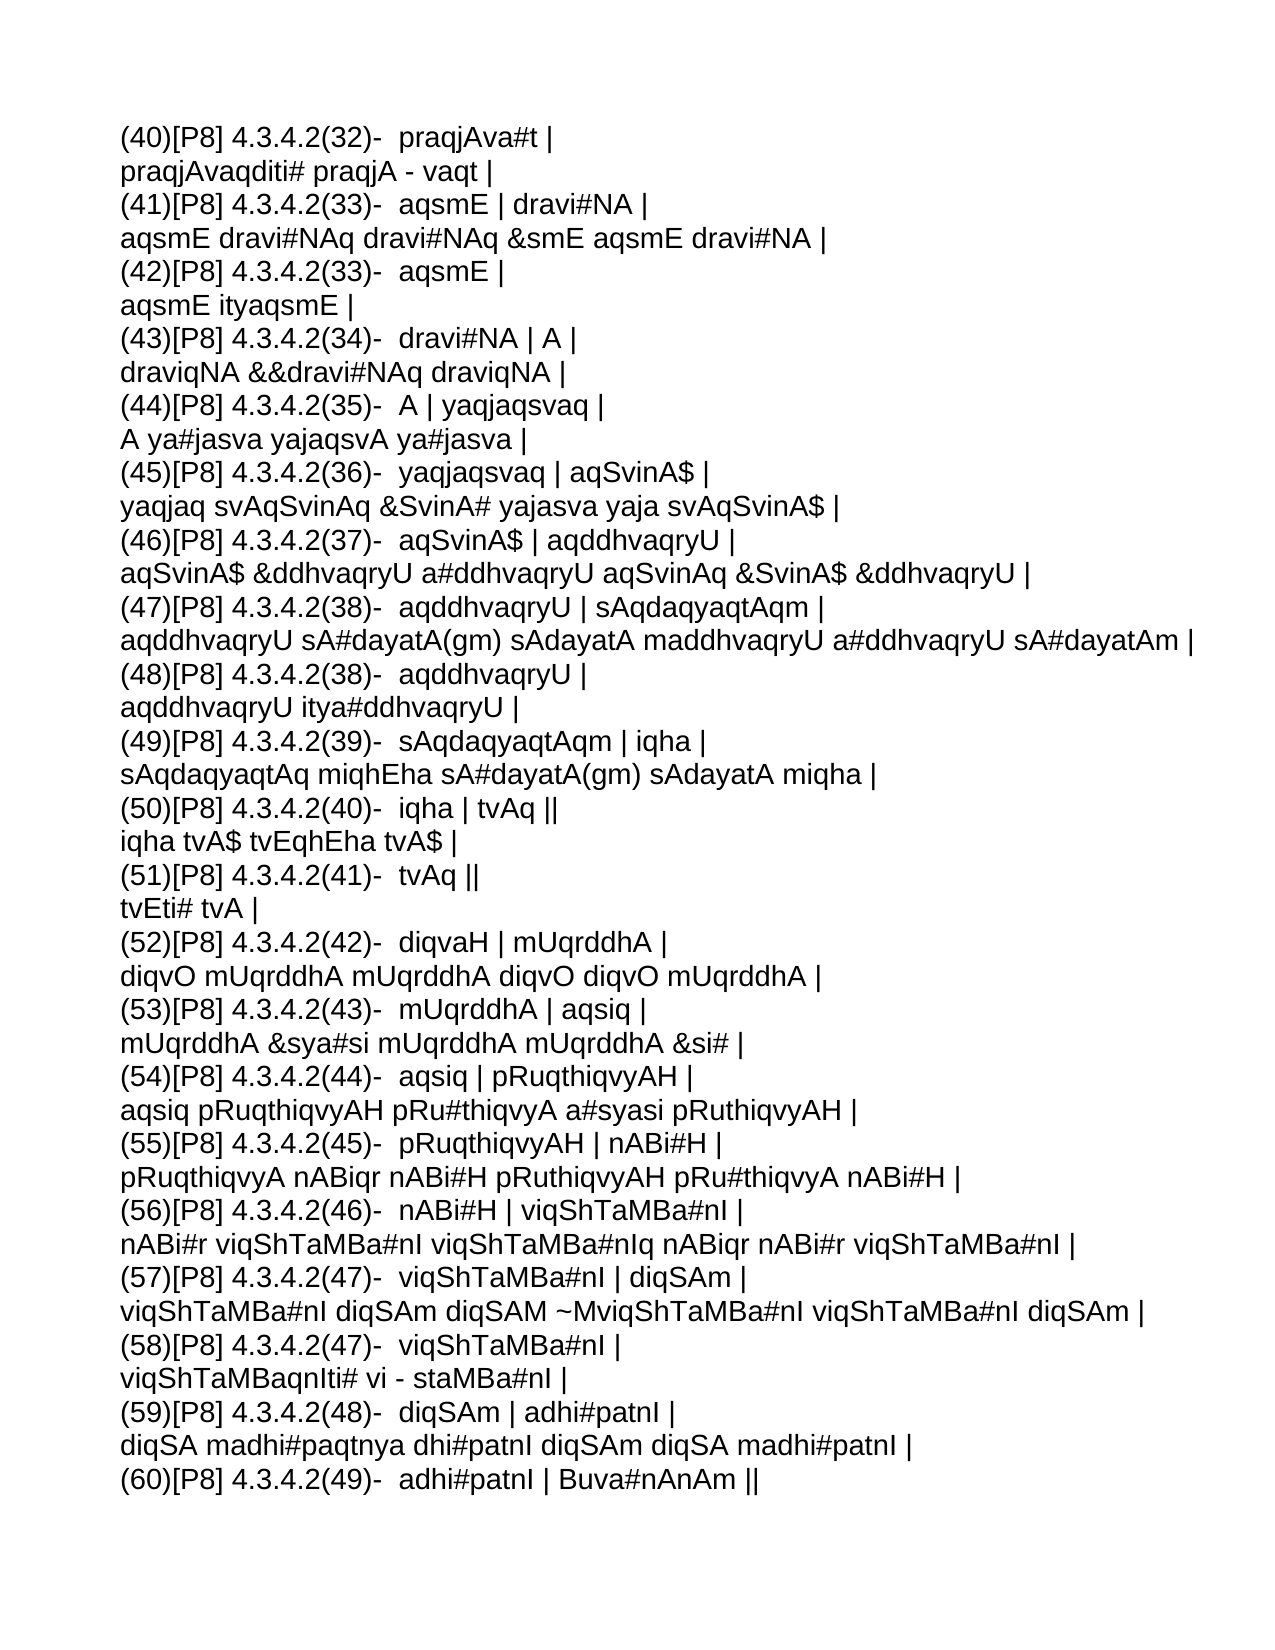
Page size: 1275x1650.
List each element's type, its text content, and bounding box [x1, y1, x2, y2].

text (54)[P8] 4.3.4.2(44)- aqsiq | pRuqthiqvyAH | [120, 1059, 1200, 1093]
text (60)[P8] 4.3.4.2(49)- adhi#patnI | Buva#nAnAm || [120, 1462, 1200, 1495]
text sAqdaqyaqtAq miqhEha sA#dayatA(gm) sAdayatA miqha | [120, 757, 1200, 791]
text pRuqthiqvyA nABiqr nABi#H pRuthiqvyAH pRu#thiqvyA nABi#H | [120, 1160, 1200, 1193]
text aqSvinA$ &ddhvaqryU a#ddhvaqryU aqSvinAq &SvinA$ &ddhvaqryU | [120, 556, 1200, 589]
text (57)[P8] 4.3.4.2(47)- viqShTaMBa#nI | diqSAm | [120, 1260, 1200, 1294]
text viqShTaMBa#nI diqSAm diqSAM ~MviqShTaMBa#nI viqShTaMBa#nI diqSAm | [120, 1294, 1200, 1327]
text (55)[P8] 4.3.4.2(45)- pRuqthiqvyAH | nABi#H | [120, 1126, 1200, 1160]
text (58)[P8] 4.3.4.2(47)- viqShTaMBa#nI | [120, 1327, 1200, 1361]
text (48)[P8] 4.3.4.2(38)- aqddhvaqryU | [120, 657, 1200, 690]
text yaqjaq svAqSvinAq &SvinA# yajasva yaja svAqSvinA$ | [120, 489, 1200, 522]
text (47)[P8] 4.3.4.2(38)- aqddhvaqryU | sAqdaqyaqtAqm | [120, 589, 1200, 623]
text nABi#r viqShTaMBa#nI viqShTaMBa#nIq nABiqr nABi#r viqShTaMBa#nI | [120, 1227, 1200, 1260]
text (41)[P8] 4.3.4.2(33)- aqsmE | dravi#NA | [120, 187, 1200, 221]
text tvEti# tvA | [120, 891, 1200, 925]
text viqShTaMBaqnIti# vi - staMBa#nI | [120, 1361, 1200, 1394]
text aqsiq pRuqthiqvyAH pRu#thiqvyA a#syasi pRuthiqvyAH | [120, 1093, 1200, 1126]
text A ya#jasva yajaqsvA ya#jasva | [120, 422, 1200, 455]
text (56)[P8] 4.3.4.2(46)- nABi#H | viqShTaMBa#nI | [120, 1193, 1200, 1227]
text aqddhvaqryU itya#ddhvaqryU | [120, 690, 1200, 724]
text (40)[P8] 4.3.4.2(32)- praqjAva#t | [120, 120, 1200, 153]
text (51)[P8] 4.3.4.2(41)- tvAq || [120, 858, 1200, 891]
text (45)[P8] 4.3.4.2(36)- yaqjaqsvaq | aqSvinA$ | [120, 455, 1200, 489]
text (53)[P8] 4.3.4.2(43)- mUqrddhA | aqsiq | [120, 992, 1200, 1026]
text iqha tvA$ tvEqhEha tvA$ | [120, 824, 1200, 858]
text (59)[P8] 4.3.4.2(48)- diqSAm | adhi#patnI | [120, 1394, 1200, 1428]
text diqSA madhi#paqtnya dhi#patnI diqSAm diqSA madhi#patnI | [120, 1428, 1200, 1462]
text (43)[P8] 4.3.4.2(34)- dravi#NA | A | [120, 321, 1200, 355]
text (42)[P8] 4.3.4.2(33)- aqsmE | [120, 254, 1200, 288]
text (50)[P8] 4.3.4.2(40)- iqha | tvAq || [120, 791, 1200, 824]
text (44)[P8] 4.3.4.2(35)- A | yaqjaqsvaq | [120, 388, 1200, 422]
text draviqNA &&dravi#NAq draviqNA | [120, 355, 1200, 388]
text aqsmE dravi#NAq dravi#NAq &smE aqsmE dravi#NA | [120, 221, 1200, 254]
text (46)[P8] 4.3.4.2(37)- aqSvinA$ | aqddhvaqryU | [120, 522, 1200, 556]
text aqsmE ityaqsmE | [120, 288, 1200, 321]
text mUqrddhA &sya#si mUqrddhA mUqrddhA &si# | [120, 1026, 1200, 1059]
text diqvO mUqrddhA mUqrddhA diqvO diqvO mUqrddhA | [120, 958, 1200, 992]
text (49)[P8] 4.3.4.2(39)- sAqdaqyaqtAqm | iqha | [120, 724, 1200, 757]
text praqjAvaqditi# praqjA - vaqt | [120, 153, 1200, 187]
text aqddhvaqryU sA#dayatA(gm) sAdayatA maddhvaqryU a#ddhvaqryU sA#dayatAm | [120, 623, 1200, 657]
text (52)[P8] 4.3.4.2(42)- diqvaH | mUqrddhA | [120, 925, 1200, 958]
